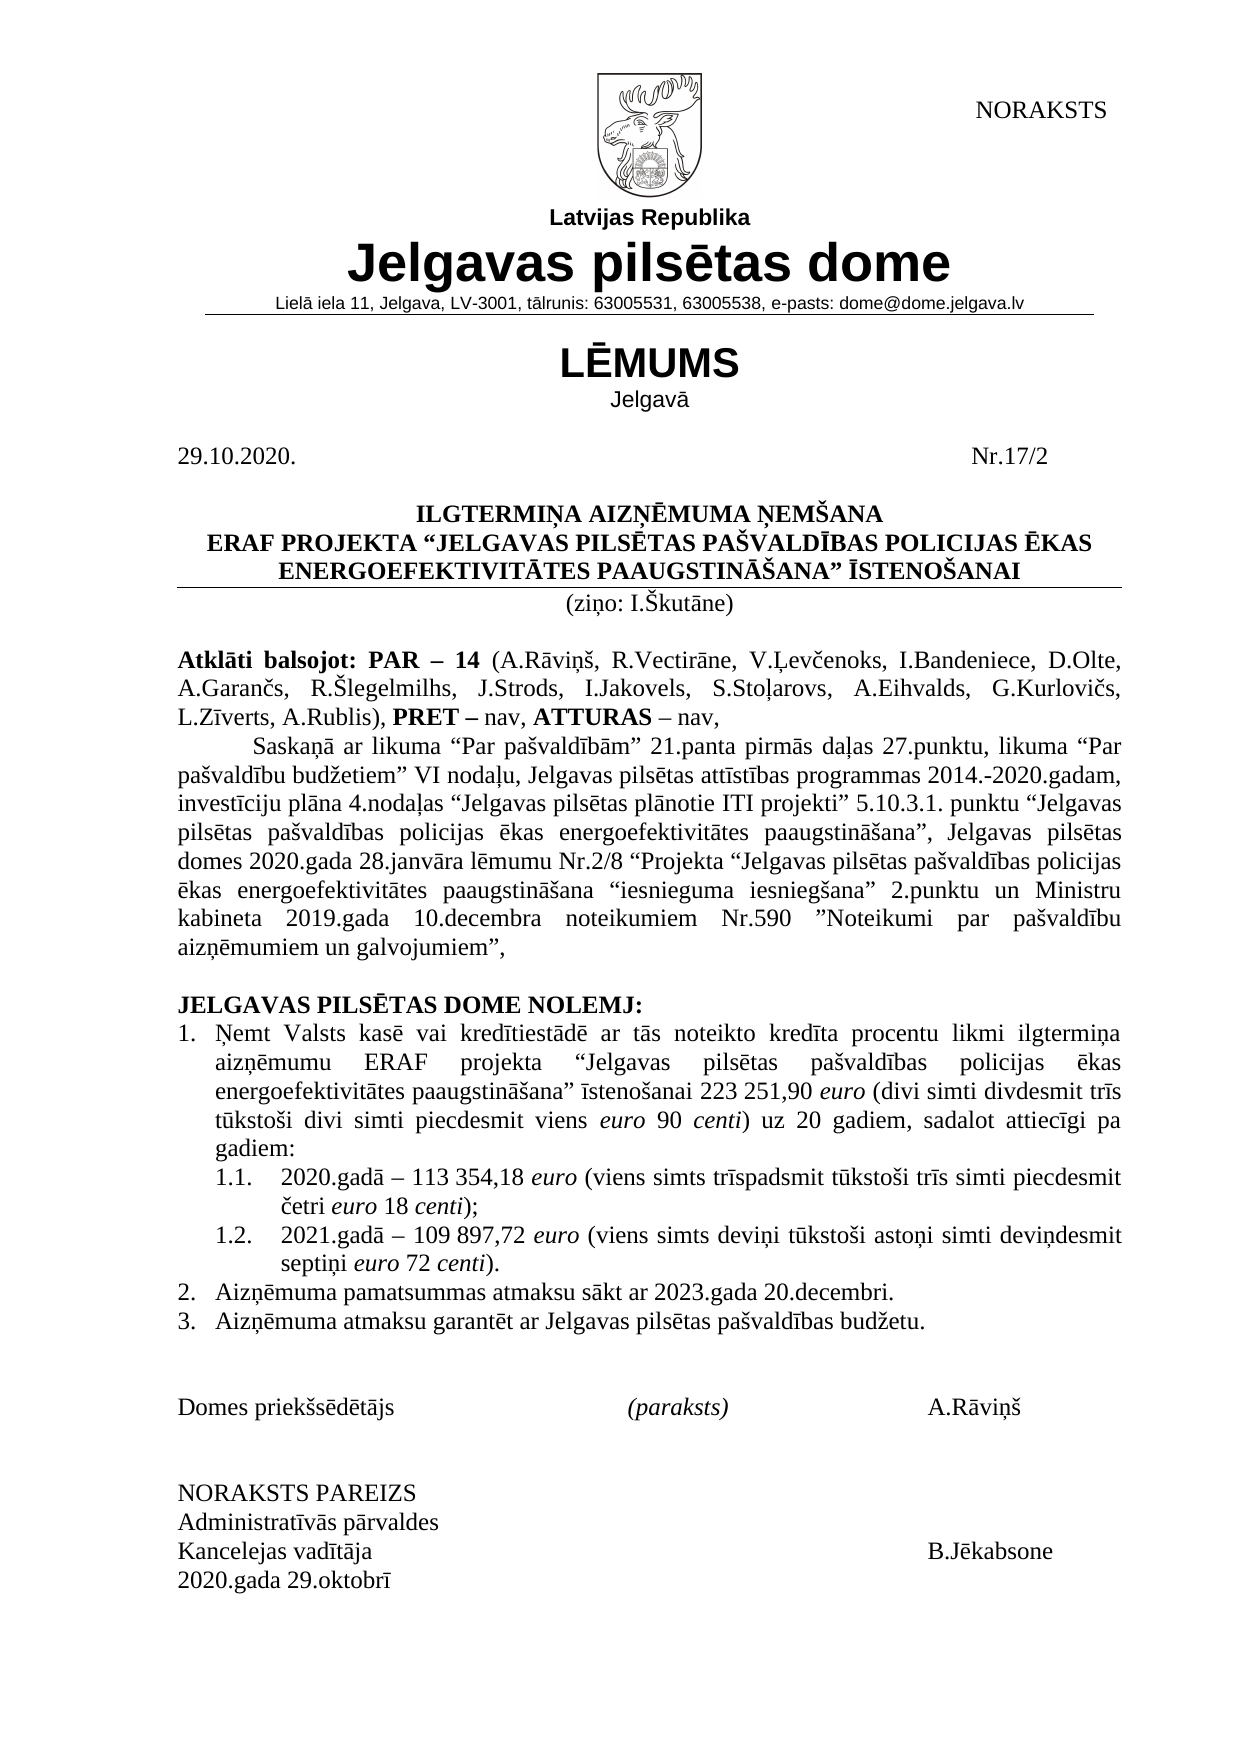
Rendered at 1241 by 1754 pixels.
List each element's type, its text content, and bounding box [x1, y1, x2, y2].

text Kancelejas vadītāja B.Jēkabsone [177, 1536, 1122, 1565]
text ERAF PROJEKTA “JELGAVAS PILSĒTAS PAŠVALDĪBAS POLICIJAS ĒKAS ENERGOEFEKTIVITĀTES PAAUGSTINĀŠANA” ĪSTENOŠANAI [177, 528, 1122, 587]
table_header 29.10.2020. [166, 441, 960, 470]
text JELGAVAS PILSĒTAS DOME NOLEMJ: [177, 990, 1122, 1018]
table_header Nr.17/2 [960, 441, 1078, 470]
list 2021.gadā – 109 897,72 euro (viens simts deviņi tūkstoši astoņi simti deviņdesmit septiņi euro 72 centi). [215, 1220, 1122, 1277]
text ILGTERMIŅA AIZŅĒMUMA ŅEMŠANA [177, 499, 1122, 528]
list 2020.gadā – 113 354,18 euro (viens simts trīspadsmit tūkstoši trīs simti piecdesmit četri euro 18 centi); [215, 1162, 1122, 1220]
text Administratīvās pārvaldes [177, 1507, 1122, 1536]
picture [597, 73, 702, 198]
text NORAKSTS PAREIZS [177, 1478, 1122, 1507]
list Ņemt Valsts kasē vai kredītiestādē ar tās noteikto kredīta procentu likmi ilgtermiņa aizņēmumu ERAF projekta “Jelgavas pilsētas pašvaldības policijas ēkas energoefektivitātes paaugstināšana” īstenošanai 223 251,90 euro (divi simti divdesmit trīs tūkstoši divi simti piecdesmit viens euro 90 centi) uz 20 gadiem, sadalot attiecīgi pa gadiem: [177, 1018, 1122, 1162]
text (ziņo: I.Škutāne) [177, 588, 1122, 617]
text Atklāti balsojot: PAR – 14 (A.Rāviņš, R.Vectirāne, V.Ļevčenoks, I.Bandeniece, D.Olte, A.Garančs, R.Šlegelmilhs, J.Strods, I.Jakovels, S.Stoļarovs, A.Eihvalds, G.Kurlovičs, L.Zīverts, A.Rublis), PRET – nav, ATTURAS – nav, [177, 645, 1122, 731]
list Aizņēmuma atmaksu garantēt ar Jelgavas pilsētas pašvaldības budžetu. [177, 1306, 1122, 1335]
text Domes priekšsēdētājs (paraksts) A.Rāviņš [177, 1392, 1122, 1421]
list Aizņēmuma pamatsummas atmaksu sākt ar 2023.gada 20.decembri. [177, 1277, 1122, 1306]
text Saskaņā ar likuma “Par pašvaldībām” 21.panta pirmās daļas 27.punktu, likuma “Par pašvaldību budžetiem” VI nodaļu, Jelgavas pilsētas attīstības programmas 2014.-2020.gadam, investīciju plāna 4.nodaļas “Jelgavas pilsētas plānotie ITI projekti” 5.10.3.1. punktu “Jelgavas pilsētas pašvaldības policijas ēkas energoefektivitātes paaugstināšana”, Jelgavas pilsētas domes 2020.gada 28.janvāra lēmumu Nr.2/8 “Projekta “Jelgavas pilsētas pašvaldības policijas ēkas energoefektivitātes paaugstināšana “iesnieguma iesniegšana” 2.punktu un Ministru kabineta 2019.gada 10.decembra noteikumiem Nr.590 ”Noteikumi par pašvaldību aizņēmumiem un galvojumiem”, [177, 731, 1122, 961]
text 2020.gada 29.oktobrī [177, 1565, 1122, 1593]
